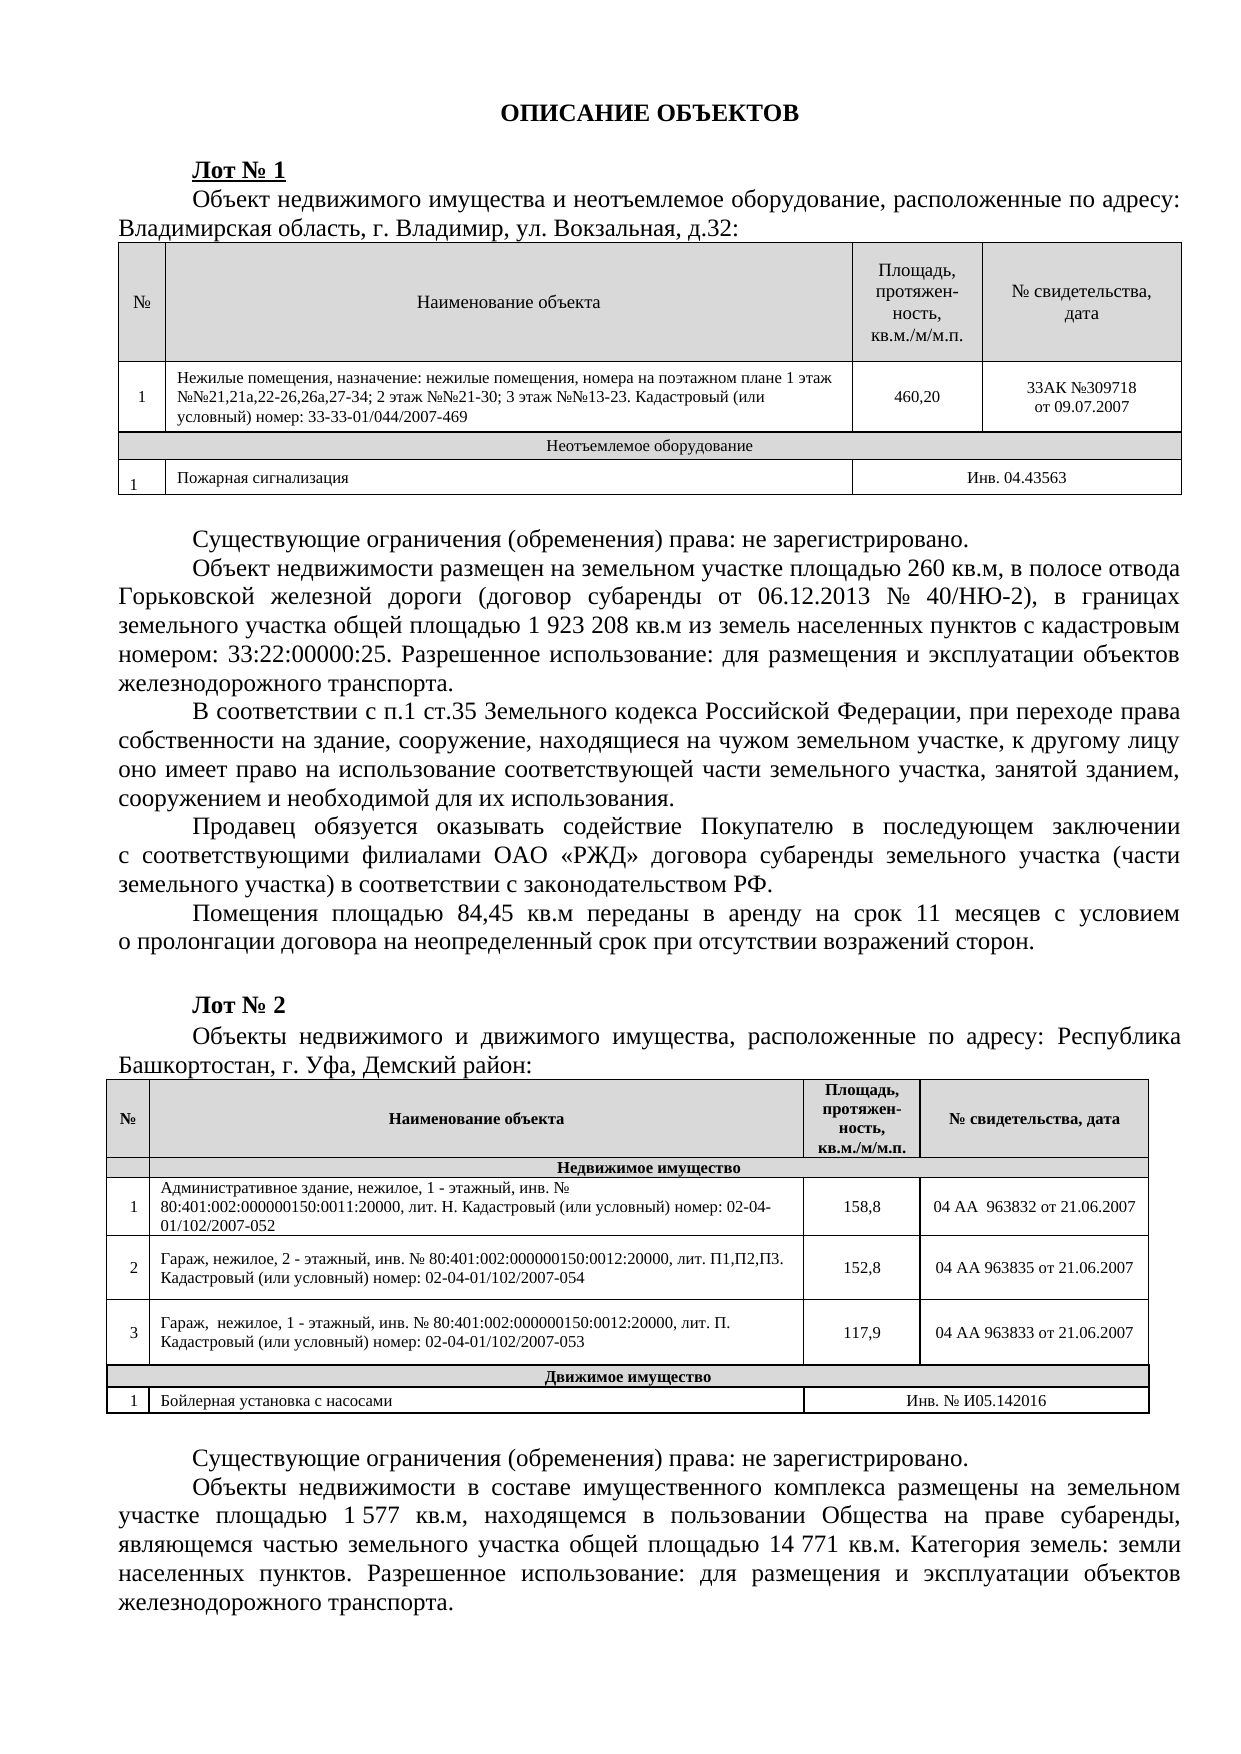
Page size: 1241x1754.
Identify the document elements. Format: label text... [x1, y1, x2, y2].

table_header Площадь, протяжен-ность, кв.м./м/м.п. [853, 243, 982, 361]
table_cell Пожарная сигнализация [166, 460, 852, 494]
table_cell 1 [119, 362, 165, 431]
table_cell Гараж, нежилое, 2 - этажный, инв. № 80:401:002:000000150:0012:20000, лит. П1,П2,П3. Кадастровый (или условный) номер: 02-04-01/102/2007-054 [150, 1236, 803, 1299]
text ОПИСАНИЕ ОБЪЕКТОВ [118, 98, 1181, 127]
table_cell [107, 1158, 149, 1177]
table_cell Движимое имущество [108, 1366, 1148, 1386]
table_header № свидетельства, дата [921, 1080, 1148, 1157]
text Объекты недвижимого и движимого имущества, расположенные по адресу: Республика Башкортостан, г. Уфа, Демский район: [118, 1021, 1181, 1079]
table_cell 460,20 [853, 362, 982, 431]
table_cell 1 [107, 1178, 149, 1235]
table_cell Неотъемлемое оборудование [119, 433, 1181, 459]
table_header Наименование объекта [166, 243, 852, 361]
table_cell Недвижимое имущество [150, 1158, 1148, 1177]
text Лот № 2 [118, 984, 1181, 1021]
text Существующие ограничения (обременения) права: не зарегистрировано. [192, 524, 1181, 553]
table_cell 33АК №309718 от 09.07.2007 [983, 362, 1181, 431]
table_cell 1 [108, 1388, 148, 1412]
table_header Площадь, протяжен-ность, кв.м./м/м.п. [804, 1080, 919, 1157]
table_header № свидетельства, дата [983, 243, 1181, 361]
table_cell 117,9 [804, 1300, 919, 1364]
text Продавец обязуется оказывать содействие Покупателю в последующем заключении с соответствующими филиалами ОАО «РЖД» договора субаренды земельного участка (части земельного участка) в соответствии с законодательством РФ. [118, 811, 1181, 898]
table_cell Нежилые помещения, назначение: нежилые помещения, номера на поэтажном плане 1 этаж №№21,21а,22-26,26а,27-34; 2 этаж №№21-30; 3 этаж №№13-23. Кадастровый (или условный) номер: 33-33-01/044/2007-469 [166, 362, 852, 431]
text В соответствии с п.1 ст.35 Земельного кодекса Российской Федерации, при переходе права собственности на здание, сооружение, находящиеся на чужом земельном участке, к другому лицу оно имеет право на использование соответствующей части земельного участка, занятой зданием, сооружением и необходимой для их использования. [118, 696, 1181, 811]
table_cell Административное здание, нежилое, 1 - этажный, инв. № 80:401:002:000000150:0011:20000, лит. Н. Кадастровый (или условный) номер: 02-04-01/102/2007-052 [150, 1178, 803, 1235]
text Объект недвижимости размещен на земельном участке площадью 260 кв.м, в полосе отвода Горьковской железной дороги (договор субаренды от 06.12.2013 № 40/НЮ-2), в границах земельного участка общей площадью 1 923 208 кв.м из земель населенных пунктов с кадастровым номером: 33:22:00000:25. Разрешенное использование: для размещения и эксплуатации объектов железнодорожного транспорта. [118, 553, 1181, 696]
table_cell 3 [107, 1300, 149, 1364]
table_cell 1 [119, 460, 165, 494]
table_cell 04 АА 963833 от 21.06.2007 [921, 1300, 1148, 1364]
table_cell 158,8 [804, 1178, 919, 1235]
text Объект недвижимого имущества и неотъемлемое оборудование, расположенные по адресу: Владимирская область, г. Владимир, ул. Вокзальная, д.32: [118, 184, 1181, 242]
table_header № [107, 1080, 149, 1157]
table_header Наименование объекта [150, 1080, 803, 1157]
text Объекты недвижимости в составе имущественного комплекса размещены на земельном участке площадью 1 577 кв.м, находящемся в пользовании Общества на праве субаренды, являющемся частью земельного участка общей площадью 14 771 кв.м. Категория земель: земли населенных пунктов. Разрешенное использование: для размещения и эксплуатации объектов железнодорожного транспорта. [118, 1472, 1181, 1616]
table_cell Бойлерная установка с насосами [150, 1388, 803, 1412]
table_header № [119, 243, 165, 361]
table_cell 04 АА 963835 от 21.06.2007 [921, 1236, 1148, 1299]
table_cell 2 [107, 1236, 149, 1299]
text Лот № 1 [118, 155, 1181, 184]
text Существующие ограничения (обременения) права: не зарегистрировано. [118, 1443, 1181, 1472]
table_cell 152,8 [804, 1236, 919, 1299]
table_cell 04 АА 963832 от 21.06.2007 [921, 1178, 1148, 1235]
table_cell Гараж, нежилое, 1 - этажный, инв. № 80:401:002:000000150:0012:20000, лит. П. Кадастровый (или условный) номер: 02-04-01/102/2007-053 [150, 1300, 803, 1364]
text Помещения площадью 84,45 кв.м переданы в аренду на срок 11 месяцев с условием о пролонгации договора на неопределенный срок при отсутствии возражений сторон. [118, 898, 1181, 955]
table_cell Инв. 04.43563 [853, 460, 1181, 494]
table_cell Инв. № И05.142016 [805, 1388, 1148, 1412]
